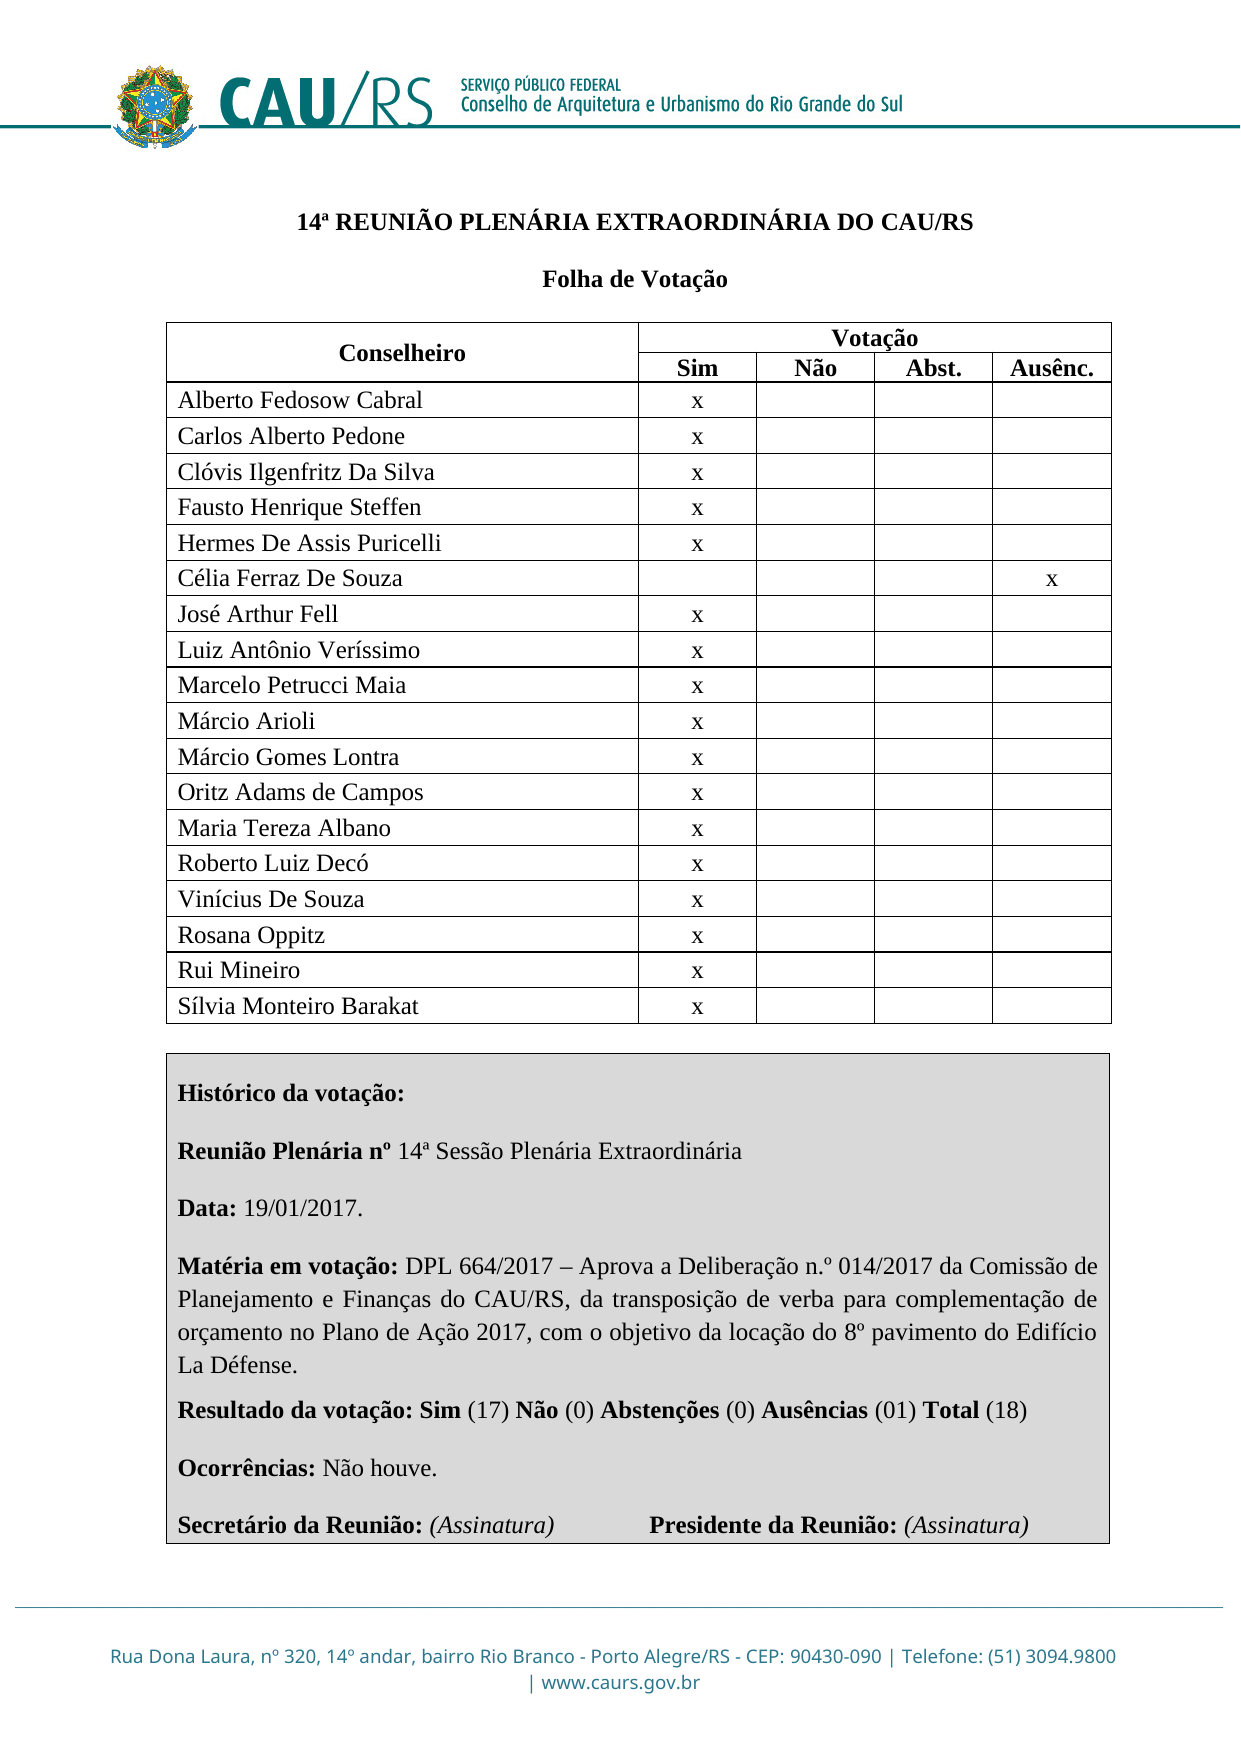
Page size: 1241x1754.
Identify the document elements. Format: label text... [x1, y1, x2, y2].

table_cell [757, 418, 874, 453]
table_cell Luiz Antônio Veríssimo [167, 632, 638, 666]
table_cell Ocorrências: Não houve. [167, 1453, 1109, 1510]
table_cell Sílvia Monteiro Barakat [167, 988, 638, 1023]
table_header Conselheiro [167, 323, 638, 381]
table_cell x [639, 739, 756, 773]
table_cell Oritz Adams de Campos [167, 774, 638, 809]
table_cell [875, 418, 992, 453]
text 14ª REUNIÃO PLENÁRIA EXTRAORDINÁRIA DO CAU/RS [177, 207, 1093, 236]
table_cell [875, 489, 992, 524]
table_cell [993, 881, 1111, 916]
table_cell x [639, 489, 756, 524]
table_cell [757, 917, 874, 951]
table_cell Presidente da Reunião: (Assinatura) [638, 1510, 1109, 1543]
table_cell Vinícius De Souza [167, 881, 638, 916]
table_cell [993, 739, 1111, 773]
table_cell [993, 703, 1111, 738]
table_cell Ausênc. [993, 353, 1111, 381]
table_cell [993, 383, 1111, 417]
table_cell [993, 418, 1111, 453]
table_cell Marcelo Petrucci Maia [167, 668, 638, 702]
table_cell [875, 668, 992, 702]
table_cell x [639, 525, 756, 559]
table_cell x [639, 418, 756, 453]
table_cell [875, 881, 992, 916]
table_cell [757, 988, 874, 1023]
table_cell Abst. [875, 353, 992, 381]
table_cell [875, 810, 992, 844]
table_cell x [639, 596, 756, 631]
table_cell x [639, 917, 756, 951]
table_cell [757, 454, 874, 488]
table_cell [757, 774, 874, 809]
table_cell x [639, 810, 756, 844]
table_cell Rui Mineiro [167, 953, 638, 987]
table_cell Rosana Oppitz [167, 917, 638, 951]
table_cell x [639, 454, 756, 488]
table_cell [875, 703, 992, 738]
table_cell Fausto Henrique Steffen [167, 489, 638, 524]
table_cell [993, 632, 1111, 666]
table_cell Reunião Plenária nº 14ª Sessão Plenária Extraordinária [167, 1136, 1109, 1193]
table_cell Clóvis Ilgenfritz Da Silva [167, 454, 638, 488]
table_cell [757, 561, 874, 595]
table_cell x [639, 988, 756, 1023]
table_cell [993, 668, 1111, 702]
table_cell x [639, 632, 756, 666]
table_cell [757, 881, 874, 916]
table_cell [875, 846, 992, 880]
table_cell [993, 988, 1111, 1023]
table_cell x [639, 953, 756, 987]
table_cell [757, 810, 874, 844]
table_cell [757, 632, 874, 666]
table_cell [639, 561, 756, 595]
table_cell Carlos Alberto Pedone [167, 418, 638, 453]
table_cell [993, 953, 1111, 987]
table_cell Alberto Fedosow Cabral [167, 383, 638, 417]
table_cell [993, 846, 1111, 880]
table_cell [993, 489, 1111, 524]
table_cell x [993, 561, 1111, 595]
table_header Votação [639, 323, 1111, 352]
table_cell [875, 739, 992, 773]
table_cell x [639, 846, 756, 880]
table_cell Maria Tereza Albano [167, 810, 638, 844]
table_cell [757, 739, 874, 773]
table_cell [875, 596, 992, 631]
table_cell Márcio Gomes Lontra [167, 739, 638, 773]
table_cell [875, 561, 992, 595]
table_cell Roberto Luiz Decó [167, 846, 638, 880]
table_cell Resultado da votação: Sim (17) Não (0) Abstenções (0) Ausências (01) Total (18) [167, 1395, 1109, 1453]
picture [0, 0, 1241, 159]
table_cell [993, 917, 1111, 951]
table_cell x [639, 881, 756, 916]
table_header Histórico da votação: [167, 1054, 1109, 1136]
table_cell [993, 596, 1111, 631]
table_cell Sim [639, 353, 756, 381]
table_cell [875, 774, 992, 809]
table_cell [993, 454, 1111, 488]
table_cell x [639, 774, 756, 809]
table_cell [875, 988, 992, 1023]
table_cell x [639, 703, 756, 738]
table_cell [993, 810, 1111, 844]
table_cell [993, 525, 1111, 559]
table_cell [757, 525, 874, 559]
table_cell [757, 489, 874, 524]
table_cell [875, 953, 992, 987]
table_cell Hermes De Assis Puricelli [167, 525, 638, 559]
table_cell Célia Ferraz De Souza [167, 561, 638, 595]
table_cell [993, 774, 1111, 809]
table_cell [875, 525, 992, 559]
table_cell [757, 596, 874, 631]
table_cell Não [757, 353, 874, 381]
table_cell [875, 454, 992, 488]
text Folha de Votação [177, 264, 1093, 293]
table_cell x [639, 383, 756, 417]
table_cell [875, 632, 992, 666]
table_cell [757, 953, 874, 987]
table_cell [875, 383, 992, 417]
table_cell Márcio Arioli [167, 703, 638, 738]
table_cell [757, 703, 874, 738]
table_cell [757, 668, 874, 702]
table_cell [757, 383, 874, 417]
table_cell Secretário da Reunião: (Assinatura) [167, 1510, 638, 1543]
table_cell x [639, 668, 756, 702]
table_cell [757, 846, 874, 880]
table_cell José Arthur Fell [167, 596, 638, 631]
table_cell [875, 917, 992, 951]
table_cell Data: 19/01/2017. Matéria em votação: DPL 664/2017 – Aprova a Deliberação n.º 014/2017 da Comissão de Planejamento e Finanças do CAU/RS, da transposição de verba para complementação de orçamento no Plano de Ação 2017, com o objetivo da locação do 8º pavimento do Edifício La Défense. [167, 1193, 1109, 1395]
